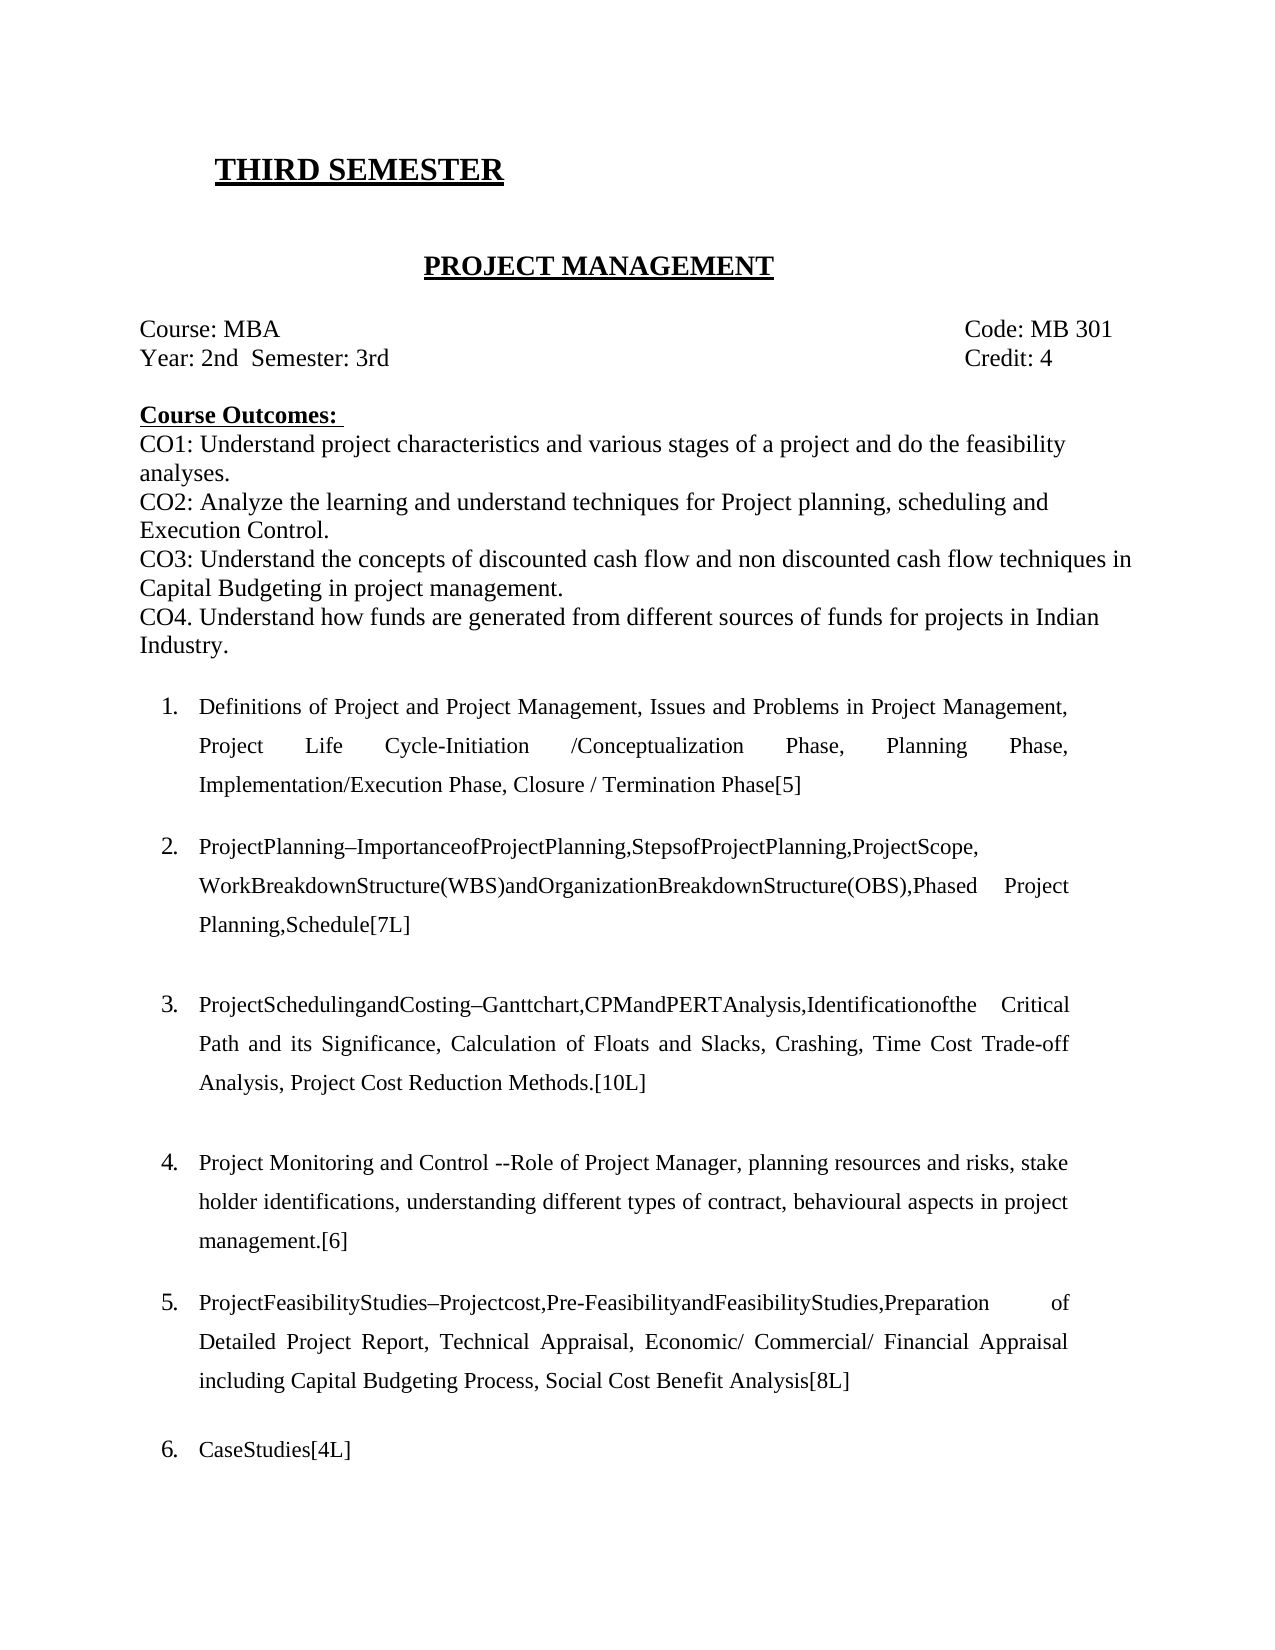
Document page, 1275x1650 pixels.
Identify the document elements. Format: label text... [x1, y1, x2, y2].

list ProjectFeasibilityStudies–Projectcost,Pre-FeasibilityandFeasibilityStudies,Preparation of Detailed Project Report, Technical Appraisal, Economic/ Commercial/ Financial Appraisal including Capital Budgeting Process, Social Cost Benefit Analysis[8L] [161, 1287, 1069, 1393]
text CO4. Understand how funds are generated from different sources of funds for projects in Indian Industry. [139, 602, 1156, 659]
text Course Outcomes: [139, 401, 1156, 429]
text CO1: Understand project characteristics and various stages of a project and do the feasibility analyses. [139, 429, 1156, 487]
text Year: 2nd Semester: 3rd Credit: 4 [139, 343, 1156, 372]
list CaseStudies[4L] [161, 1434, 1156, 1463]
list ProjectPlanning–ImportanceofProjectPlanning,StepsofProjectPlanning,ProjectScope, WorkBreakdownStructure(WBS)andOrganizationBreakdownStructure(OBS),Phased Project Planning,Schedule[7L] [161, 831, 1069, 937]
subtitle THIRD SEMESTER [139, 150, 1156, 187]
list ProjectSchedulingandCosting–Ganttchart,CPMandPERTAnalysis,Identificationofthe Critical Path and its Significance, Calculation of Floats and Slacks, Crashing, Time Cost Trade-off Analysis, Project Cost Reduction Methods.[10L] [161, 989, 1070, 1095]
list Project Monitoring and Control --Role of Project Manager, planning resources and risks, stake holder identifications, understanding different types of contract, behavioural aspects in project management.[6] [161, 1147, 1069, 1253]
list Definitions of Project and Project Management, Issues and Problems in Project Management, Project Life Cycle-Initiation /Conceptualization Phase, Planning Phase, Implementation/Execution Phase, Closure / Termination Phase[5] [161, 691, 1069, 797]
text CO2: Analyze the learning and understand techniques for Project planning, scheduling and Execution Control. [139, 487, 1156, 544]
text CO3: Understand the concepts of discounted cash flow and non discounted cash flow techniques in Capital Budgeting in project management. [139, 544, 1156, 602]
text Course: MBA Code: MB 301 [139, 314, 1156, 343]
subtitle PROJECT MANAGEMENT [139, 250, 1058, 282]
